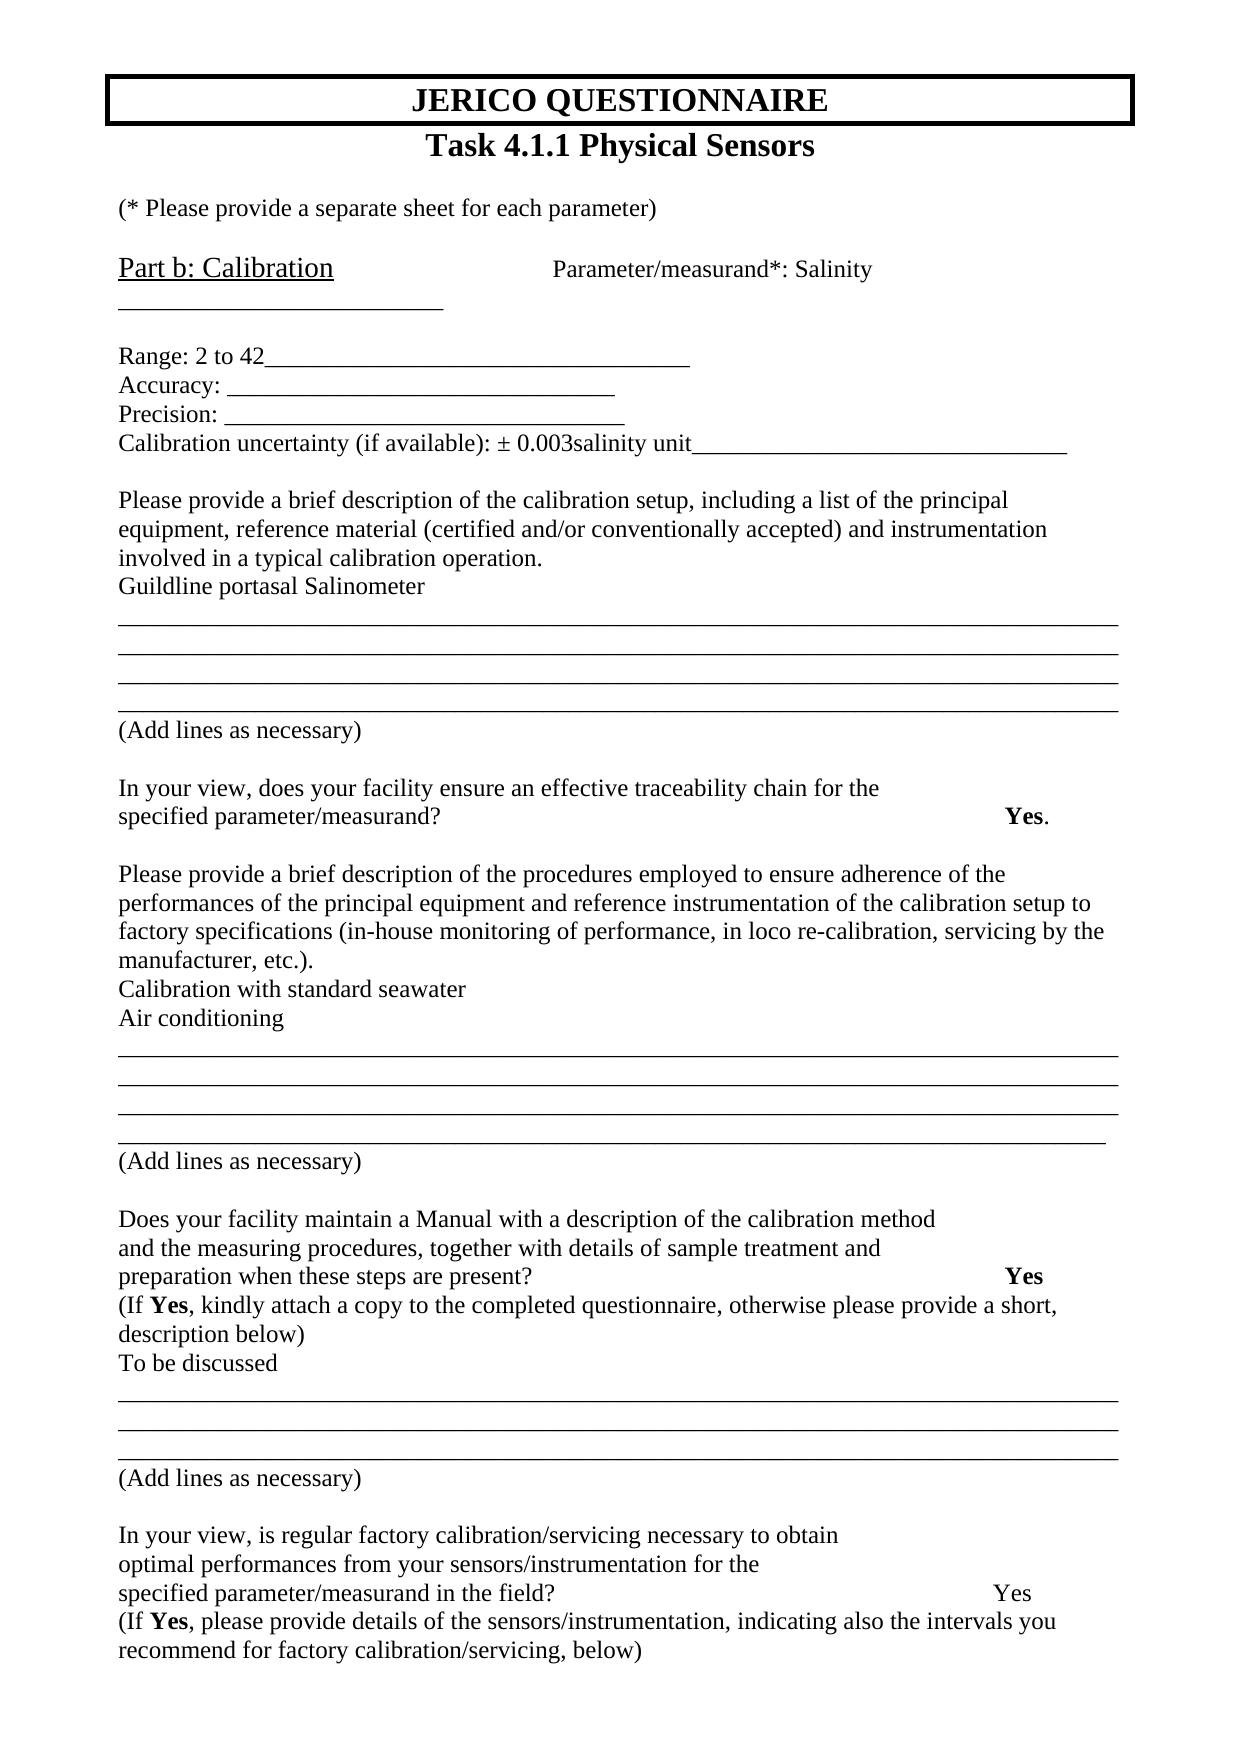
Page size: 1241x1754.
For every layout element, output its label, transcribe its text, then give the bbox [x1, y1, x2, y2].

text (Add lines as necessary) [118, 715, 1122, 744]
text Precision: ________________________________ [118, 399, 1122, 428]
text optimal performances from your sensors/instrumentation for the [118, 1549, 1122, 1578]
text Calibration uncertainty (if available): ± 0.003salinity unit______________________________ [118, 428, 1122, 456]
text Task 4.1.1 Physical Sensors [118, 126, 1122, 164]
text ________________________________________________________________________________________________________________________________________________________________________________________________________________________________________________________________________________________________________________________________ [118, 600, 1122, 715]
text (* Please provide a separate sheet for each parameter) [118, 193, 1122, 222]
text To be discussed [118, 1348, 1122, 1376]
text (Add lines as necessary) [118, 1463, 1122, 1491]
text Does your facility maintain a Manual with a description of the calibration method [118, 1204, 1122, 1233]
text Guildline portasal Salinometer [118, 571, 1122, 600]
text Part b: Calibration Parameter/measurand*: Salinity [118, 250, 1122, 284]
text preparation when these steps are present? Yes [118, 1261, 1122, 1290]
text (If Yes, kindly attach a copy to the completed questionnaire, otherwise please provide a short, description below) [118, 1290, 1122, 1348]
text ________________________________________________________________________________________________________________________________________________________________________________________________________________________________________________ [118, 1376, 1122, 1463]
text In your view, does your facility ensure an effective traceability chain for the [118, 773, 1122, 801]
text __________________________ [118, 284, 1122, 313]
text Please provide a brief description of the calibration setup, including a list of the principal equipment, reference material (certified and/or conventionally accepted) and instrumentation involved in a typical calibration operation. [118, 485, 1122, 571]
text Air conditioning [118, 1003, 1122, 1031]
text Please provide a brief description of the procedures employed to ensure adherence of the performances of the principal equipment and reference instrumentation of the calibration setup to factory specifications (in-house monitoring of performance, in loco re-calibration, servicing by the manufacturer, etc.). [118, 859, 1122, 974]
text and the measuring procedures, together with details of sample treatment and [118, 1233, 1122, 1261]
text (Add lines as necessary) [118, 1146, 1122, 1175]
text Calibration with standard seawater [118, 974, 1122, 1003]
text Range: 2 to 42__________________________________ [118, 341, 1122, 370]
text specified parameter/measurand in the field? Yes [118, 1578, 1122, 1606]
text _______________________________________________________________________________________________________________________________________________________________________________________________________________________________________________________________________________________________________________________________ [118, 1031, 1122, 1146]
text Accuracy: _______________________________ [118, 370, 1122, 399]
text (If Yes, please provide details of the sensors/instrumentation, indicating also the intervals you recommend for factory calibration/servicing, below) [118, 1606, 1122, 1664]
text specified parameter/measurand? Yes. [118, 801, 1122, 830]
text In your view, is regular factory calibration/servicing necessary to obtain [118, 1520, 1122, 1549]
